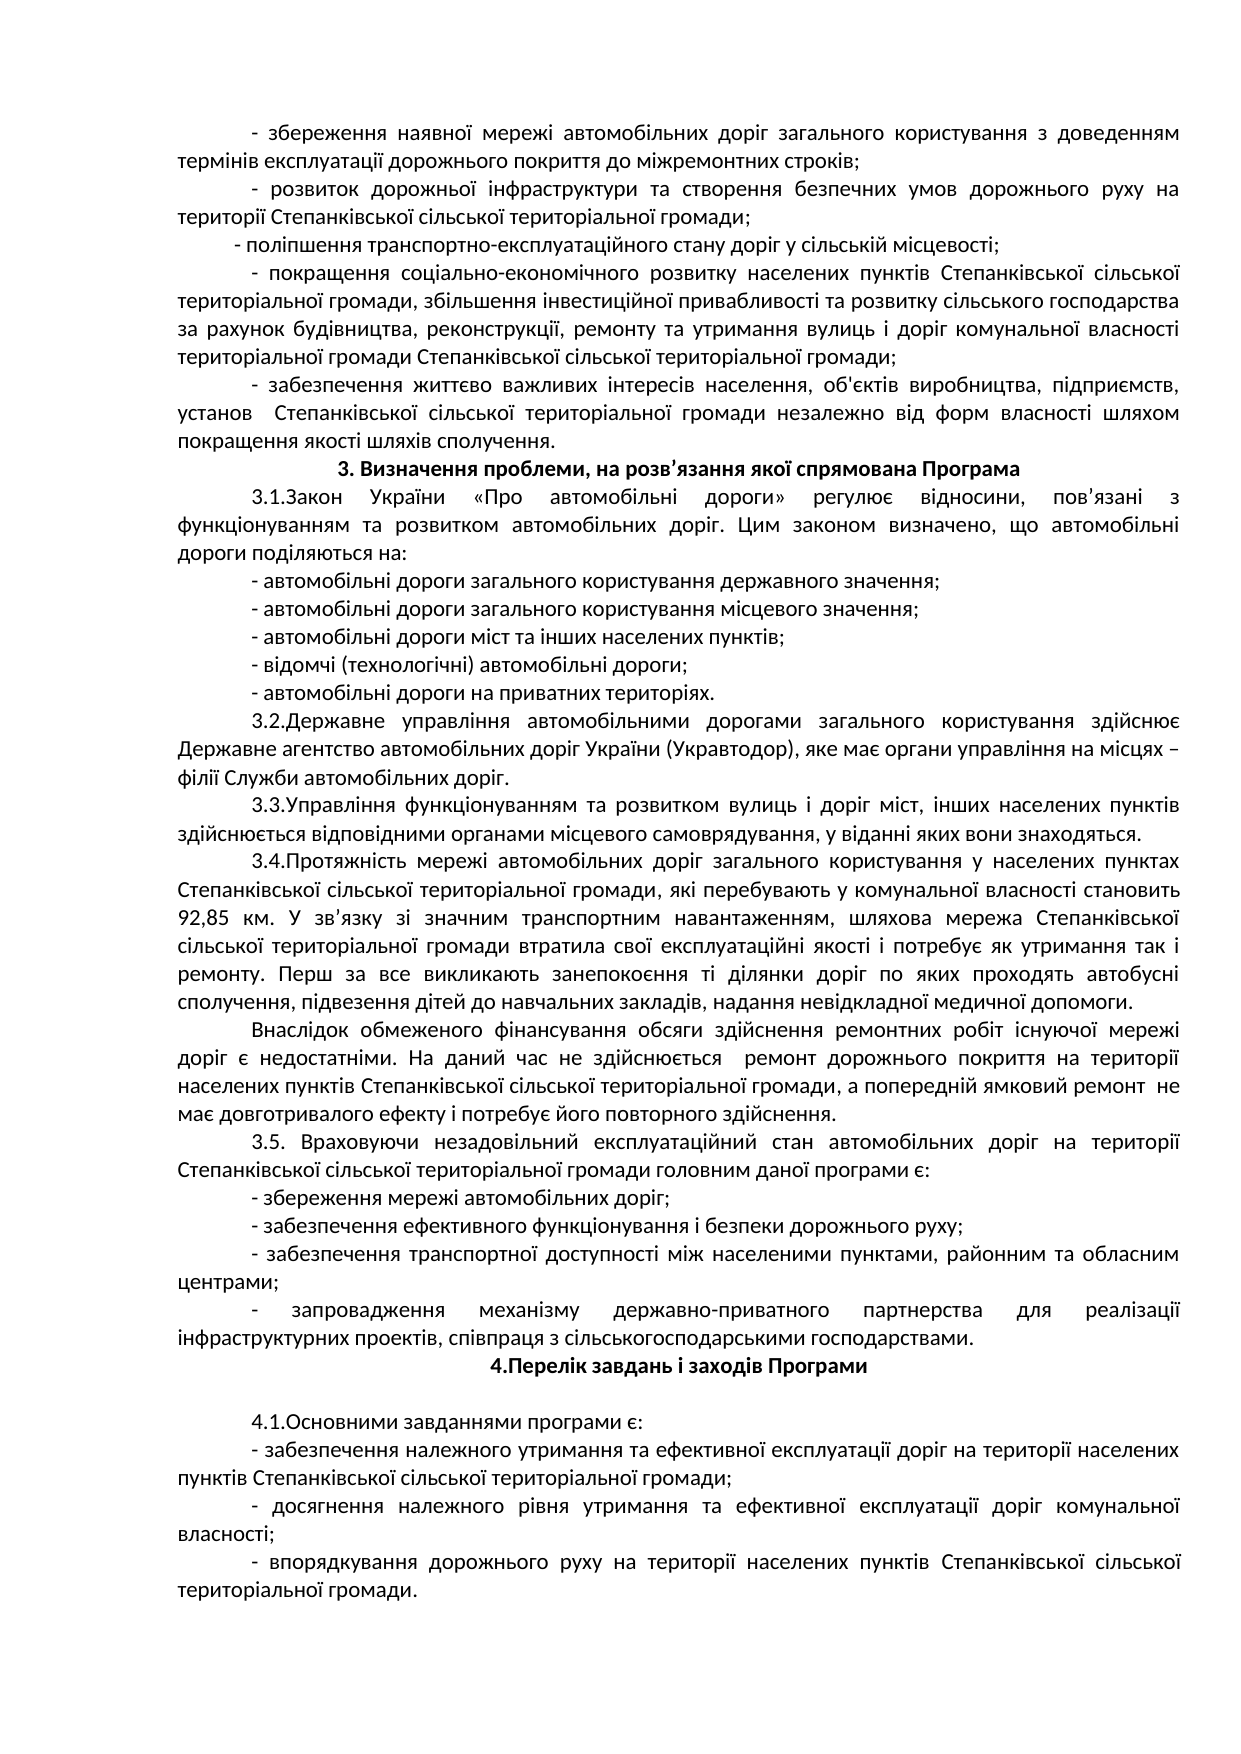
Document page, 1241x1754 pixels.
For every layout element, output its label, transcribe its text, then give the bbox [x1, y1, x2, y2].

text 3.4.Протяжність мережі автомобільних доріг загального користування у населених пунктах Степанківської сільської територіальної громади, які перебувають у комунальної власності становить 92,85 км. У зв’язку зі значним транспортним навантаженням, шляхова мережа Степанківської сільської територіальної громади втратила свої експлуатаційні якості і потребує як утримання так і ремонту. Перш за все викликають занепокоєння ті ділянки доріг по яких проходять автобусні сполучення, підвезення дітей до навчальних закладів, надання невідкладної медичної допомоги. [177, 847, 1181, 1015]
text 4.Перелік завдань і заходів Програми [177, 1351, 1181, 1379]
list - впорядкування дорожнього руху на території населених пунктів Степанківської сільської територіальної громади. [177, 1547, 1181, 1603]
list - досягнення належного рівня утримання та ефективної експлуатації доріг комунальної власності; [177, 1491, 1181, 1547]
text - поліпшення транспортно-експлуатаційного стану доріг у сільській місцевості; [177, 230, 1181, 258]
text - забезпечення ефективного функціонування і безпеки дорожнього руху; [177, 1211, 1181, 1239]
text - автомобільні дороги міст та інших населених пунктів; [177, 622, 1181, 651]
list - забезпечення належного утримання та ефективної експлуатації доріг на території населених пунктів Степанківської сільської територіальної громади; [177, 1435, 1181, 1491]
text 3.2.Державне управління автомобільними дорогами загального користування здійснює Державне агентство автомобільних доріг України (Укравтодор), яке має органи управління на місцях – філії Служби автомобільних доріг. [177, 707, 1181, 791]
text Внаслідок обмеженого фінансування обсяги здійснення ремонтних робіт існуючої мережі доріг є недостатніми. На даний час не здійснюється ремонт дорожнього покриття на території населених пунктів Степанківської сільської територіальної громади, а попередній ямковий ремонт не має довготривалого ефекту і потребує його повторного здійснення. [177, 1015, 1181, 1127]
text - забезпечення транспортної доступності між населеними пунктами, районним та обласним центрами; [177, 1239, 1181, 1295]
text - збереження наявної мережі автомобільних доріг загального користування з доведенням термінів експлуатації дорожнього покриття до міжремонтних строків; [177, 118, 1181, 174]
text - запровадження механізму державно-приватного партнерства для реалізації інфраструктурних проектів, співпраця з сільськогосподарськими господарствами. [177, 1295, 1181, 1351]
text 4.1.Основними завданнями програми є: [177, 1407, 1181, 1435]
text 3. Визначення проблеми, на розв’язання якої спрямована Програма [177, 454, 1181, 482]
text 3.3.Управління функціонуванням та розвитком вулиць і доріг міст, інших населених пунктів здійснюється відповідними органами місцевого самоврядування, у віданні яких вони знаходяться. [177, 791, 1181, 847]
text 3.5. Враховуючи незадовільний експлуатаційний стан автомобільних доріг на території Степанківської сільської територіальної громади головним даної програми є: [177, 1127, 1181, 1183]
text - автомобільні дороги загального користування місцевого значення; [177, 594, 1181, 622]
text - відомчі (технологічні) автомобільні дороги; [177, 651, 1181, 678]
text - автомобільні дороги загального користування державного значення; [177, 566, 1181, 594]
text - розвиток дорожньої інфраструктури та створення безпечних умов дорожнього руху на території Степанківської сільської територіальної громади; [177, 174, 1181, 230]
text - збереження мережі автомобільних доріг; [177, 1183, 1181, 1211]
text 3.1.Закон України «Про автомобільні дороги» регулює відносини, пов’язані з функціонуванням та розвитком автомобільних доріг. Цим законом визначено, що автомобільні дороги поділяються на: [177, 482, 1181, 566]
text - покращення соціально-економічного розвитку населених пунктів Степанківської сільської територіальної громади, збільшення інвестиційної привабливості та розвитку сільського господарства за рахунок будівництва, реконструкції, ремонту та утримання вулиць і доріг комунальної власності територіальної громади Степанківської сільської територіальної громади; [177, 258, 1181, 370]
text - забезпечення життєво важливих інтересів населення, об'єктів виробництва, підприємств, установ Степанківської сільської територіальної громади незалежно від форм власності шляхом покращення якості шляхів сполучення. [177, 370, 1181, 454]
text - автомобільні дороги на приватних територіях. [177, 678, 1181, 707]
